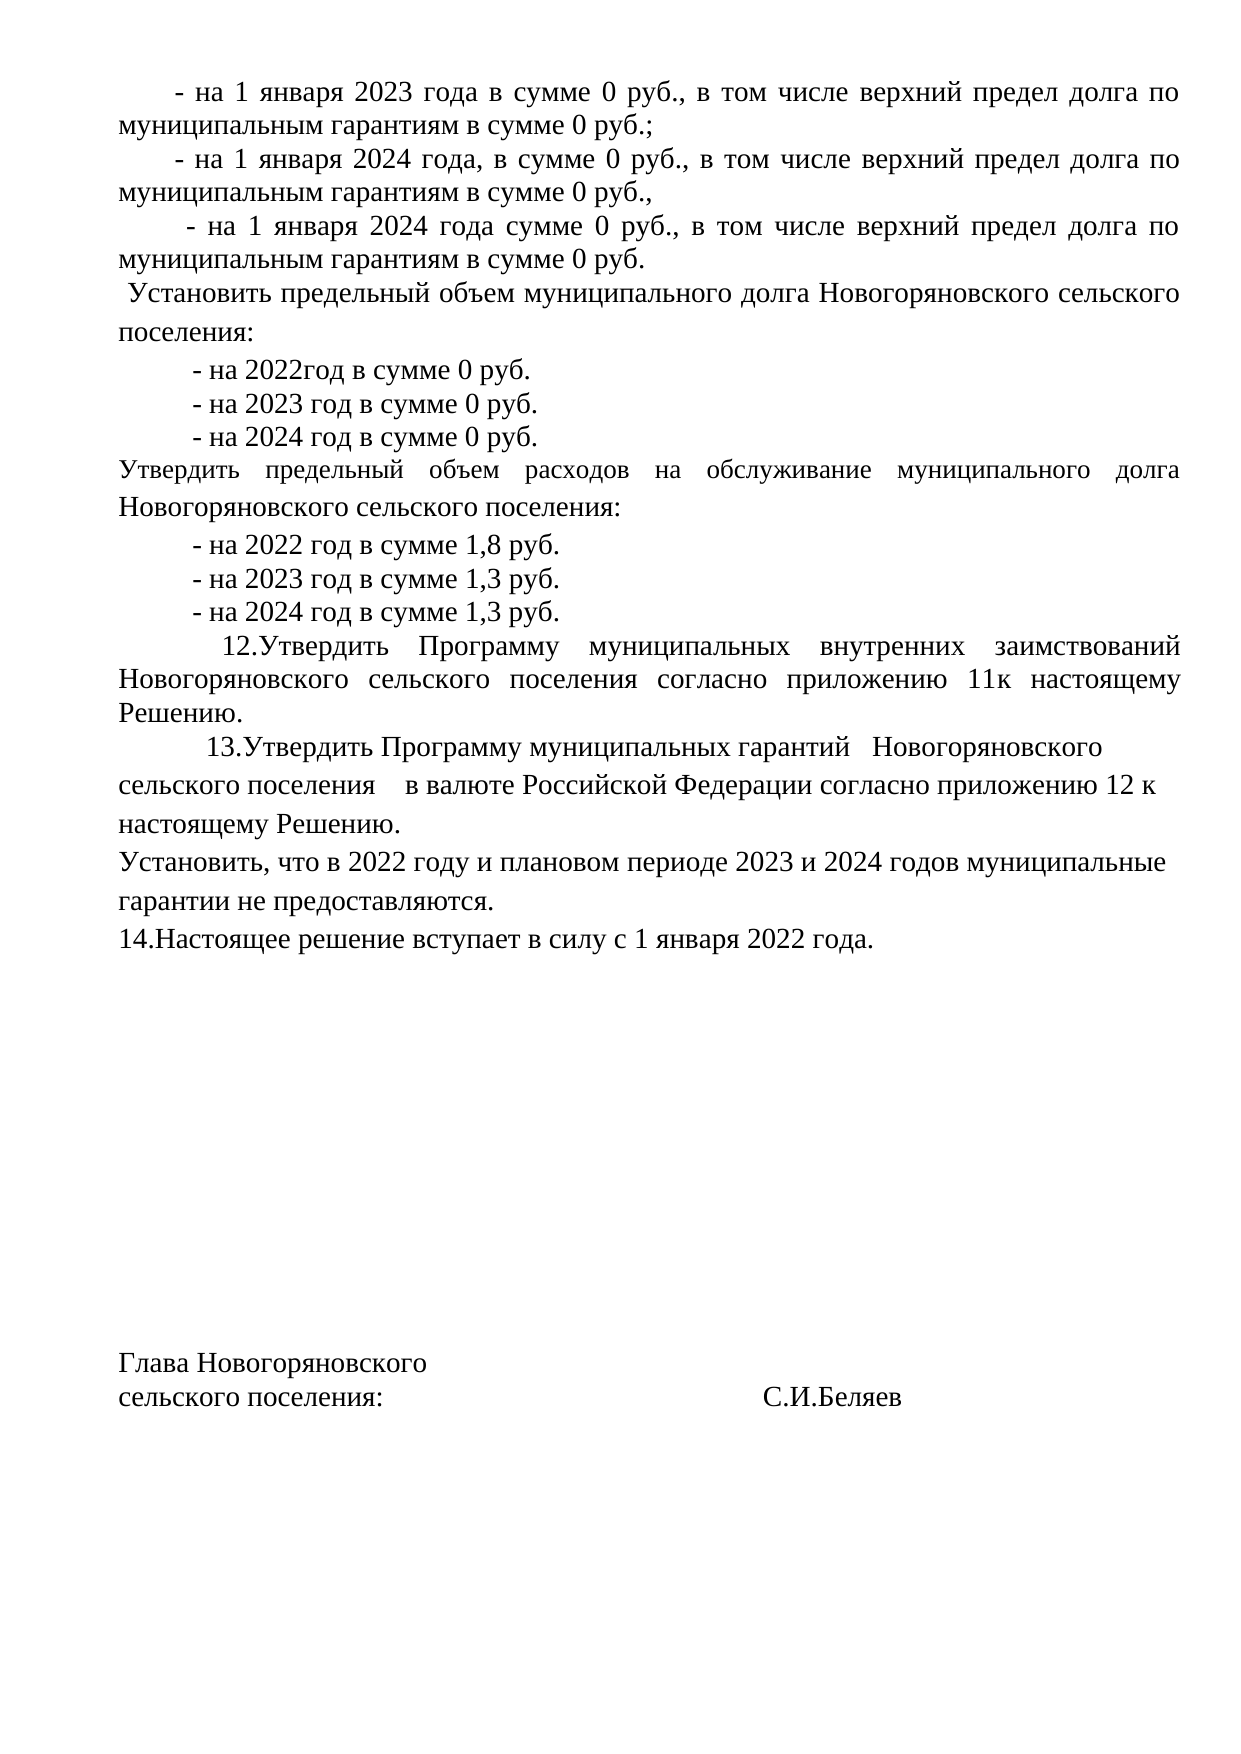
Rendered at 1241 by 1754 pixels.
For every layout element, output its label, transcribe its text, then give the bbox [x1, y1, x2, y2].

text - на 1 января 2024 года сумме 0 руб., в том числе верхний предел долга по муниципальным гарантиям в сумме 0 руб. [118, 208, 1181, 275]
text Глава Новогоряновского [118, 1345, 1181, 1379]
text 13.Утвердить Программу муниципальных гарантий Новогоряновского сельского поселения в валюте Российской Федерации согласно приложению 12 к настоящему Решению. [118, 729, 1181, 839]
text - на 2024 год в сумме 1,3 руб. [118, 594, 1181, 628]
text - на 2024 год в сумме 0 руб. [118, 419, 1181, 453]
text 12.Утвердить Программу муниципальных внутренних заимствований Новогоряновского сельского поселения согласно приложению 11к настоящему Решению. [118, 628, 1181, 729]
text Утвердить предельный объем расходов на обслуживание муниципального долга Новогоряновского сельского поселения: [118, 453, 1181, 522]
text Установить предельный объем муниципального долга Новогоряновского сельского поселения: [118, 275, 1181, 347]
text - на 2023 год в сумме 1,3 руб. [118, 561, 1181, 594]
text Установить, что в 2022 году и плановом периоде 2023 и 2024 годов муниципальные гарантии не предоставляются. [118, 844, 1181, 916]
text - на 2023 год в сумме 0 руб. [118, 386, 1181, 419]
text сельского поселения: С.И.Беляев [118, 1379, 1181, 1412]
text - на 2022 год в сумме 1,8 руб. [118, 527, 1181, 561]
text - на 1 января 2024 года, в сумме 0 руб., в том числе верхний предел долга по муниципальным гарантиям в сумме 0 руб., [118, 141, 1181, 208]
text - на 2022год в сумме 0 руб. [118, 352, 1181, 386]
text 14.Настоящее решение вступает в силу с 1 января 2022 года. [118, 921, 1181, 955]
text - на 1 января 2023 года в сумме 0 руб., в том числе верхний предел долга по муниципальным гарантиям в сумме 0 руб.; [118, 74, 1181, 141]
